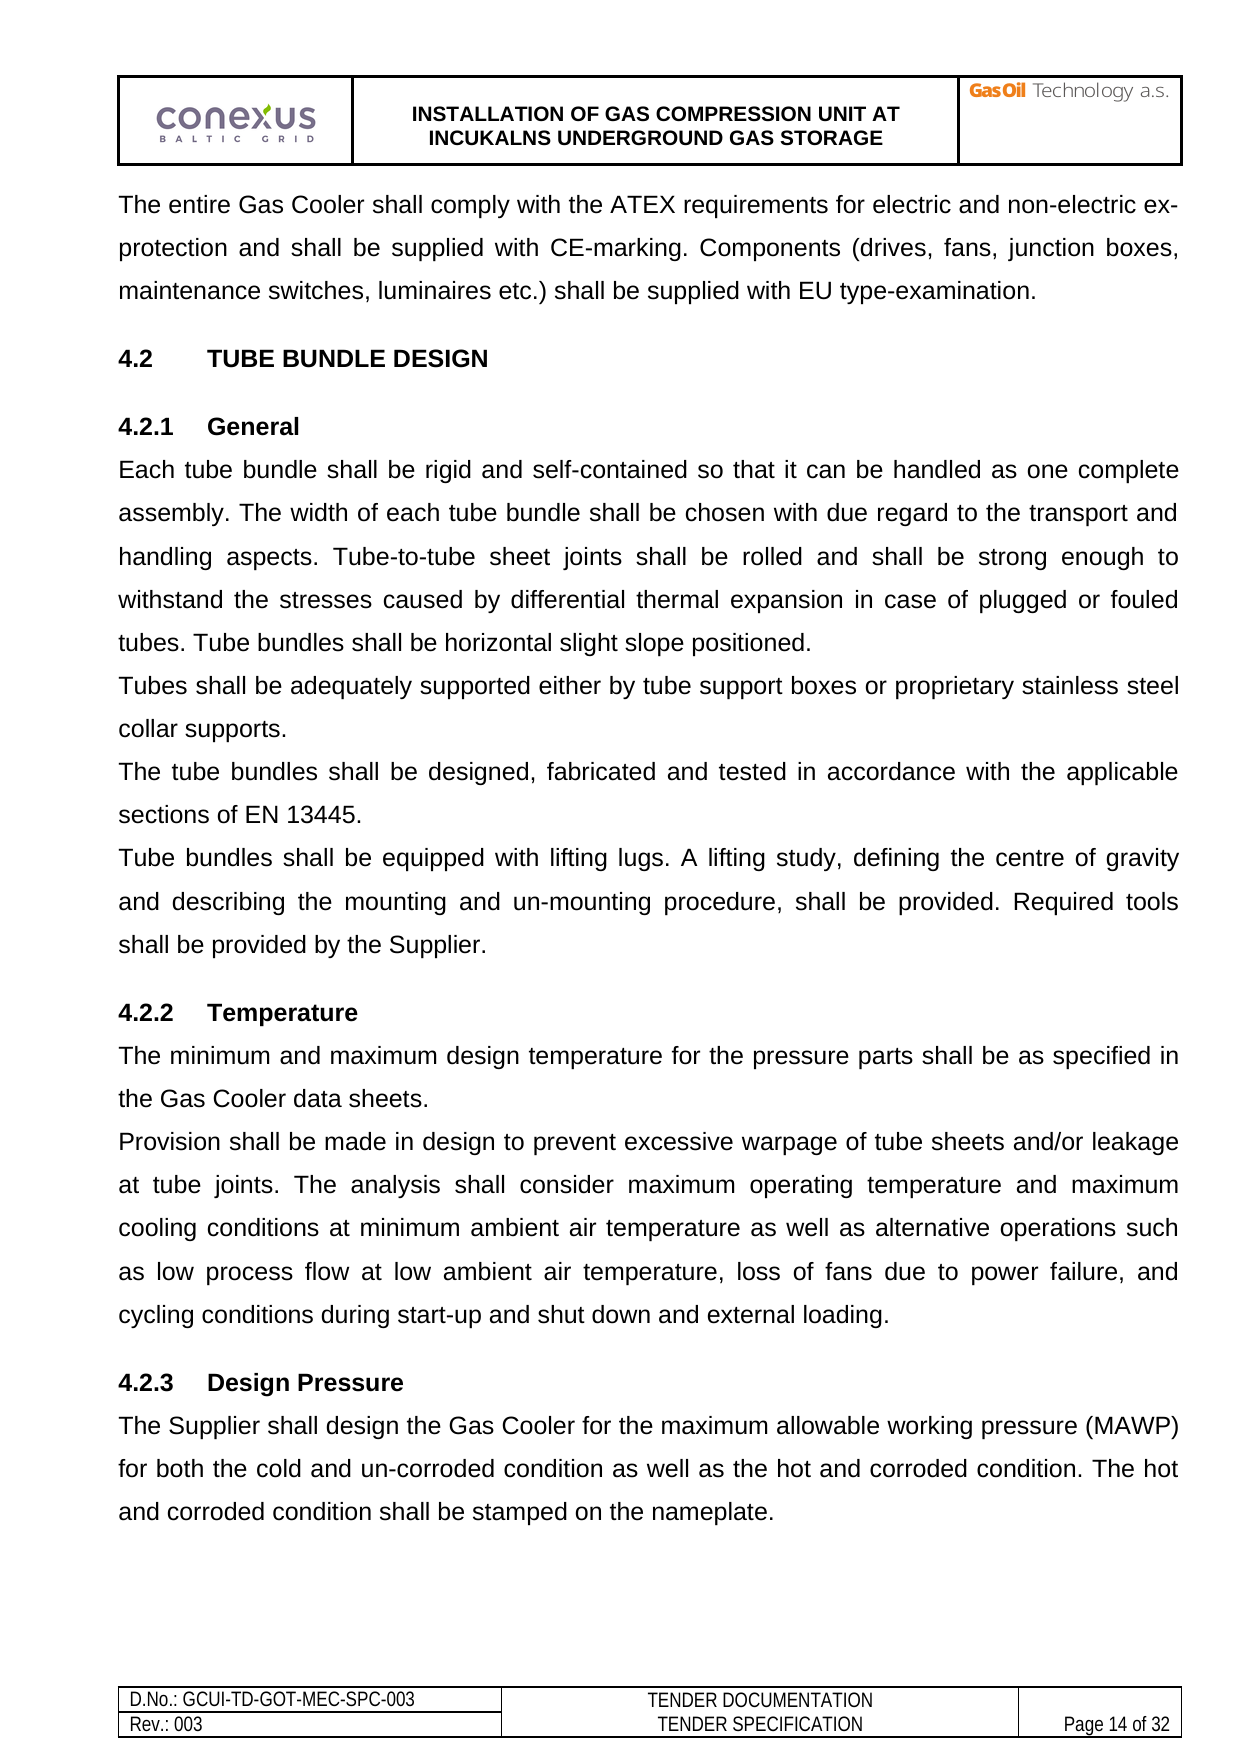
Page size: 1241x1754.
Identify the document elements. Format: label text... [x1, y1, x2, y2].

picture [136, 88, 335, 153]
subtitle General [118, 412, 1181, 441]
text Each tube bundle shall be rigid and self-contained so that it can be handled as one complete assembly. The width of each tube bundle shall be chosen with due regard to the transport and handling aspects. Tube-to-tube sheet joints shall be rolled and shall be strong enough to withstand the stresses caused by differential thermal expansion in case of plugged or fouled tubes. Tube bundles shall be horizontal slight slope positioned. [118, 455, 1181, 656]
text The Supplier shall design the Gas Cooler for the maximum allowable working pressure (MAWP) for both the cold and un-corroded condition as well as the hot and corroded condition. The hot and corroded condition shall be stamped on the nameplate. [118, 1411, 1181, 1526]
text The tube bundles shall be designed, fabricated and tested in accordance with the applicable sections of EN 13445. [118, 757, 1181, 829]
text The entire Gas Cooler shall comply with the ATEX requirements for electric and non-electric ex-protection and shall be supplied with CE-marking. Components (drives, fans, junction boxes, maintenance switches, luminaires etc.) shall be supplied with EU type-examination. [118, 189, 1181, 304]
text Provision shall be made in design to prevent excessive warpage of tube sheets and/or leakage at tube joints. The analysis shall consider maximum operating temperature and maximum cooling conditions at minimum ambient air temperature as well as alternative operations such as low process flow at low ambient air temperature, loss of fans due to power failure, and cycling conditions during start-up and shut down and external loading. [118, 1127, 1181, 1328]
subtitle Temperature [118, 998, 1181, 1026]
text The minimum and maximum design temperature for the pressure parts shall be as specified in the Gas Cooler data sheets. [118, 1041, 1181, 1113]
subtitle Design Pressure [118, 1368, 1181, 1396]
text Tube bundles shall be equipped with lifting lugs. A lifting study, defining the centre of gravity and describing the mounting and un-mounting procedure, shall be provided. Required tools shall be provided by the Supplier. [118, 843, 1181, 958]
text Tubes shall be adequately supported either by tube support boxes or proprietary stainless steel collar supports. [118, 671, 1181, 743]
subtitle Tube Bundle Design [118, 344, 1181, 373]
